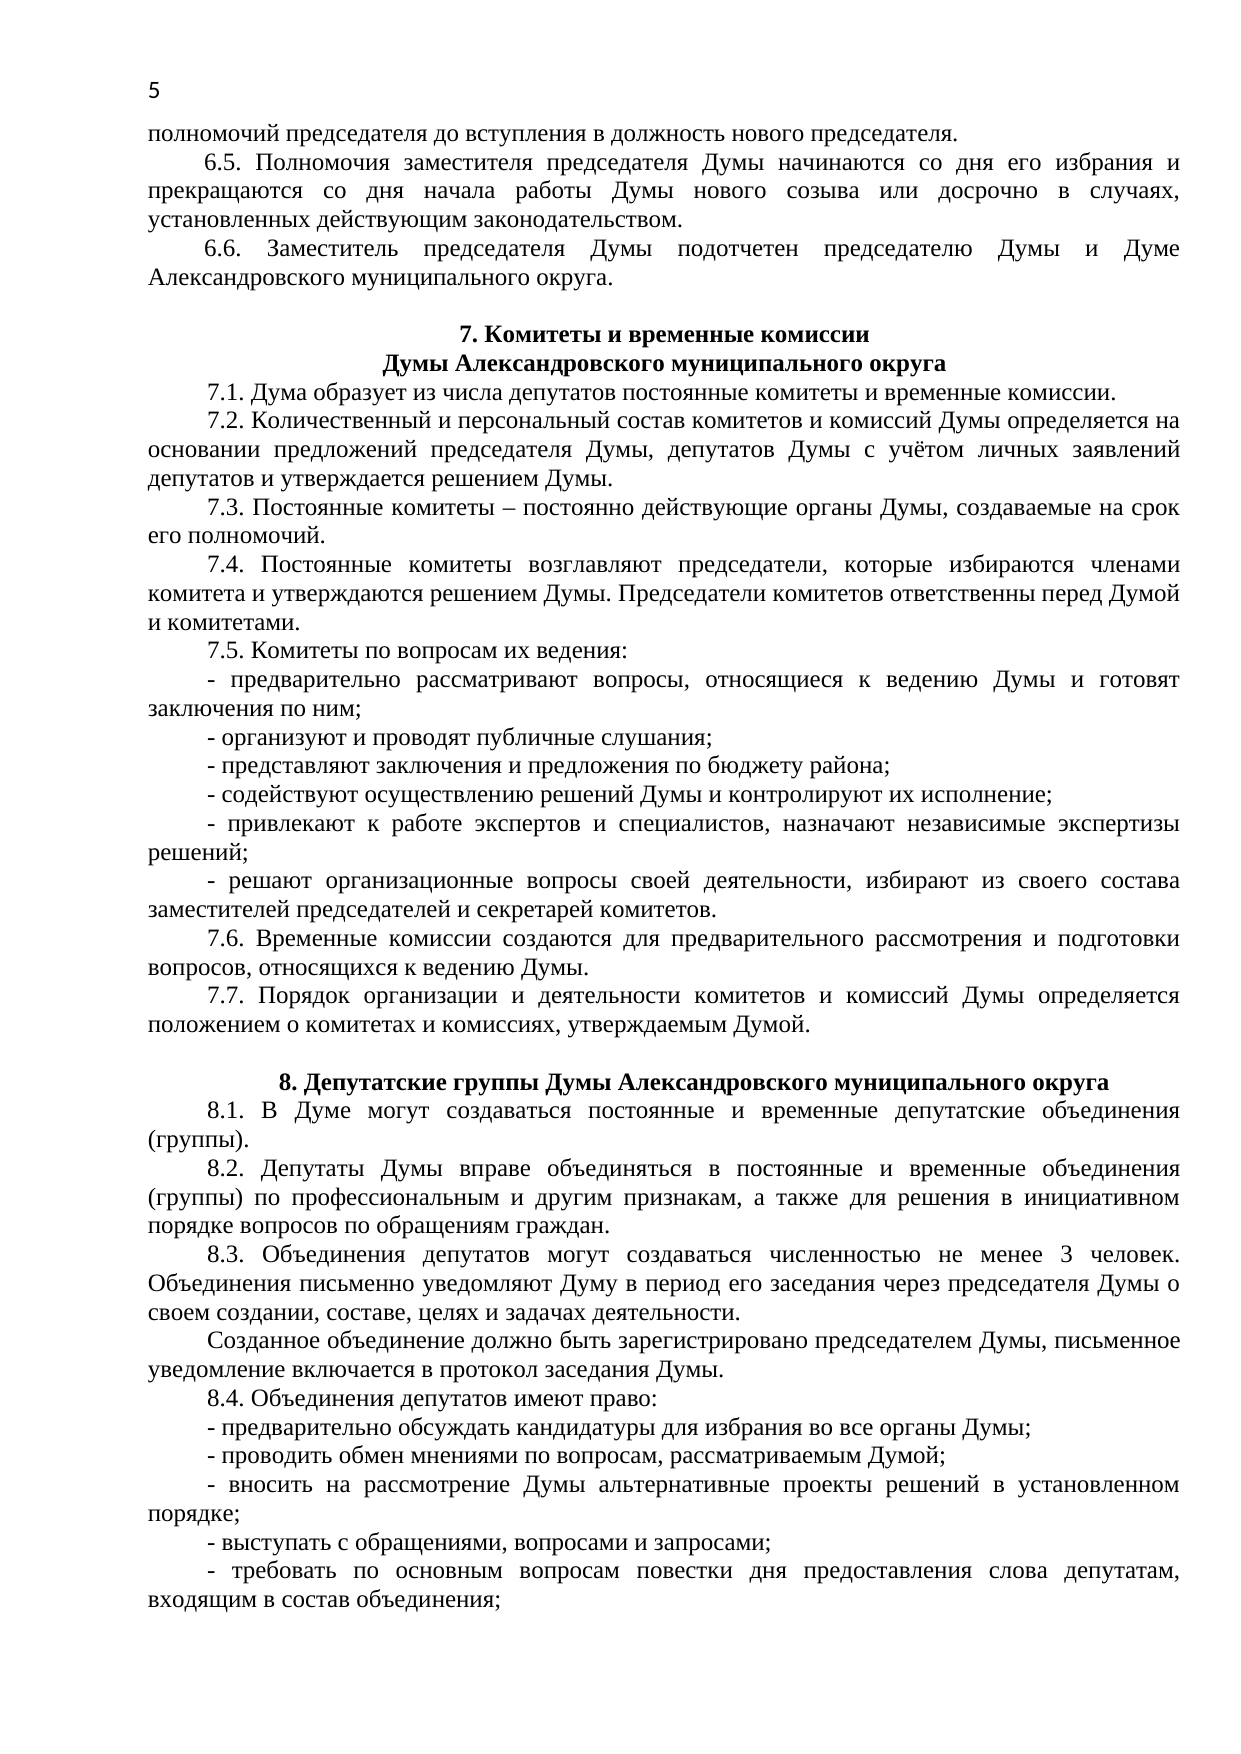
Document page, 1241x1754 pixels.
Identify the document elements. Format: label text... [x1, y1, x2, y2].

text 7.1. Дума образует из числа депутатов постоянные комитеты и временные комиссии. [148, 377, 1181, 406]
text - организуют и проводят публичные слушания; [148, 722, 1181, 751]
text - предварительно обсуждать кандидатуры для избрания во все органы Думы; [148, 1412, 1181, 1441]
text 7.4. Постоянные комитеты возглавляют председатели, которые избираются членами комитета и утверждаются решением Думы. Председатели комитетов ответственны перед Думой и комитетами. [148, 549, 1181, 636]
text 8.3. Объединения депутатов могут создаваться численностью не менее 3 человек. Объединения письменно уведомляют Думу в период его заседания через председателя Думы о своем создании, составе, целях и задачах деятельности. [148, 1239, 1181, 1326]
text - требовать по основным вопросам повестки дня предоставления слова депутатам, входящим в состав объединения; [148, 1556, 1181, 1613]
text 6.5. Полномочия заместителя председателя Думы начинаются со дня его избрания и прекращаются со дня начала работы Думы нового созыва или досрочно в случаях, установленных действующим законодательством. [148, 147, 1181, 233]
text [148, 118, 1181, 147]
text - привлекают к работе экспертов и специалистов, назначают независимые экспертизы решений; [148, 808, 1181, 866]
text - содействуют осуществлению решений Думы и контролируют их исполнение; [148, 779, 1181, 808]
text - вносить на рассмотрение Думы альтернативные проекты решений в установленном порядке; [148, 1469, 1181, 1527]
text 6.6. Заместитель председателя Думы подотчетен председателю Думы и Думе Александровского муниципального округа. [148, 233, 1181, 291]
text 7.6. Временные комиссии создаются для предварительного рассмотрения и подготовки вопросов, относящихся к ведению Думы. [148, 923, 1181, 981]
text 7.7. Порядок организации и деятельности комитетов и комиссий Думы определяется положением о комитетах и комиссиях, утверждаемым Думой. [148, 981, 1181, 1038]
text - представляют заключения и предложения по бюджету района; [148, 751, 1181, 779]
text - предварительно рассматривают вопросы, относящиеся к ведению Думы и готовят заключения по ним; [148, 664, 1181, 722]
text 7.2. Количественный и персональный состав комитетов и комиссий Думы определяется на основании предложений председателя Думы, депутатов Думы с учётом личных заявлений депутатов и утверждается решением Думы. [148, 406, 1181, 492]
text 8.1. В Думе могут создаваться постоянные и временные депутатские объединения (группы). [148, 1096, 1181, 1153]
text 8. Депутатские группы Думы Александровского муниципального округа [148, 1067, 1181, 1096]
text - решают организационные вопросы своей деятельности, избирают из своего состава заместителей председателей и секретарей комитетов. [148, 866, 1181, 923]
text - выступать с обращениями, вопросами и запросами; [148, 1527, 1181, 1556]
text Созданное объединение должно быть зарегистрировано председателем Думы, письменное уведомление включается в протокол заседания Думы. [148, 1326, 1181, 1383]
text - проводить обмен мнениями по вопросам, рассматриваемым Думой; [148, 1441, 1181, 1469]
text Думы Александровского муниципального округа [148, 348, 1181, 377]
text 8.2. Депутаты Думы вправе объединяться в постоянные и временные объединения (группы) по профессиональным и другим признакам, а также для решения в инициативном порядке вопросов по обращениям граждан. [148, 1153, 1181, 1239]
text 7.5. Комитеты по вопросам их ведения: [148, 636, 1181, 664]
text 7.3. Постоянные комитеты – постоянно действующие органы Думы, создаваемые на срок его полномочий. [148, 492, 1181, 549]
text 8.4. Объединения депутатов имеют право: [148, 1383, 1181, 1412]
text 7. Комитеты и временные комиссии [148, 319, 1181, 348]
